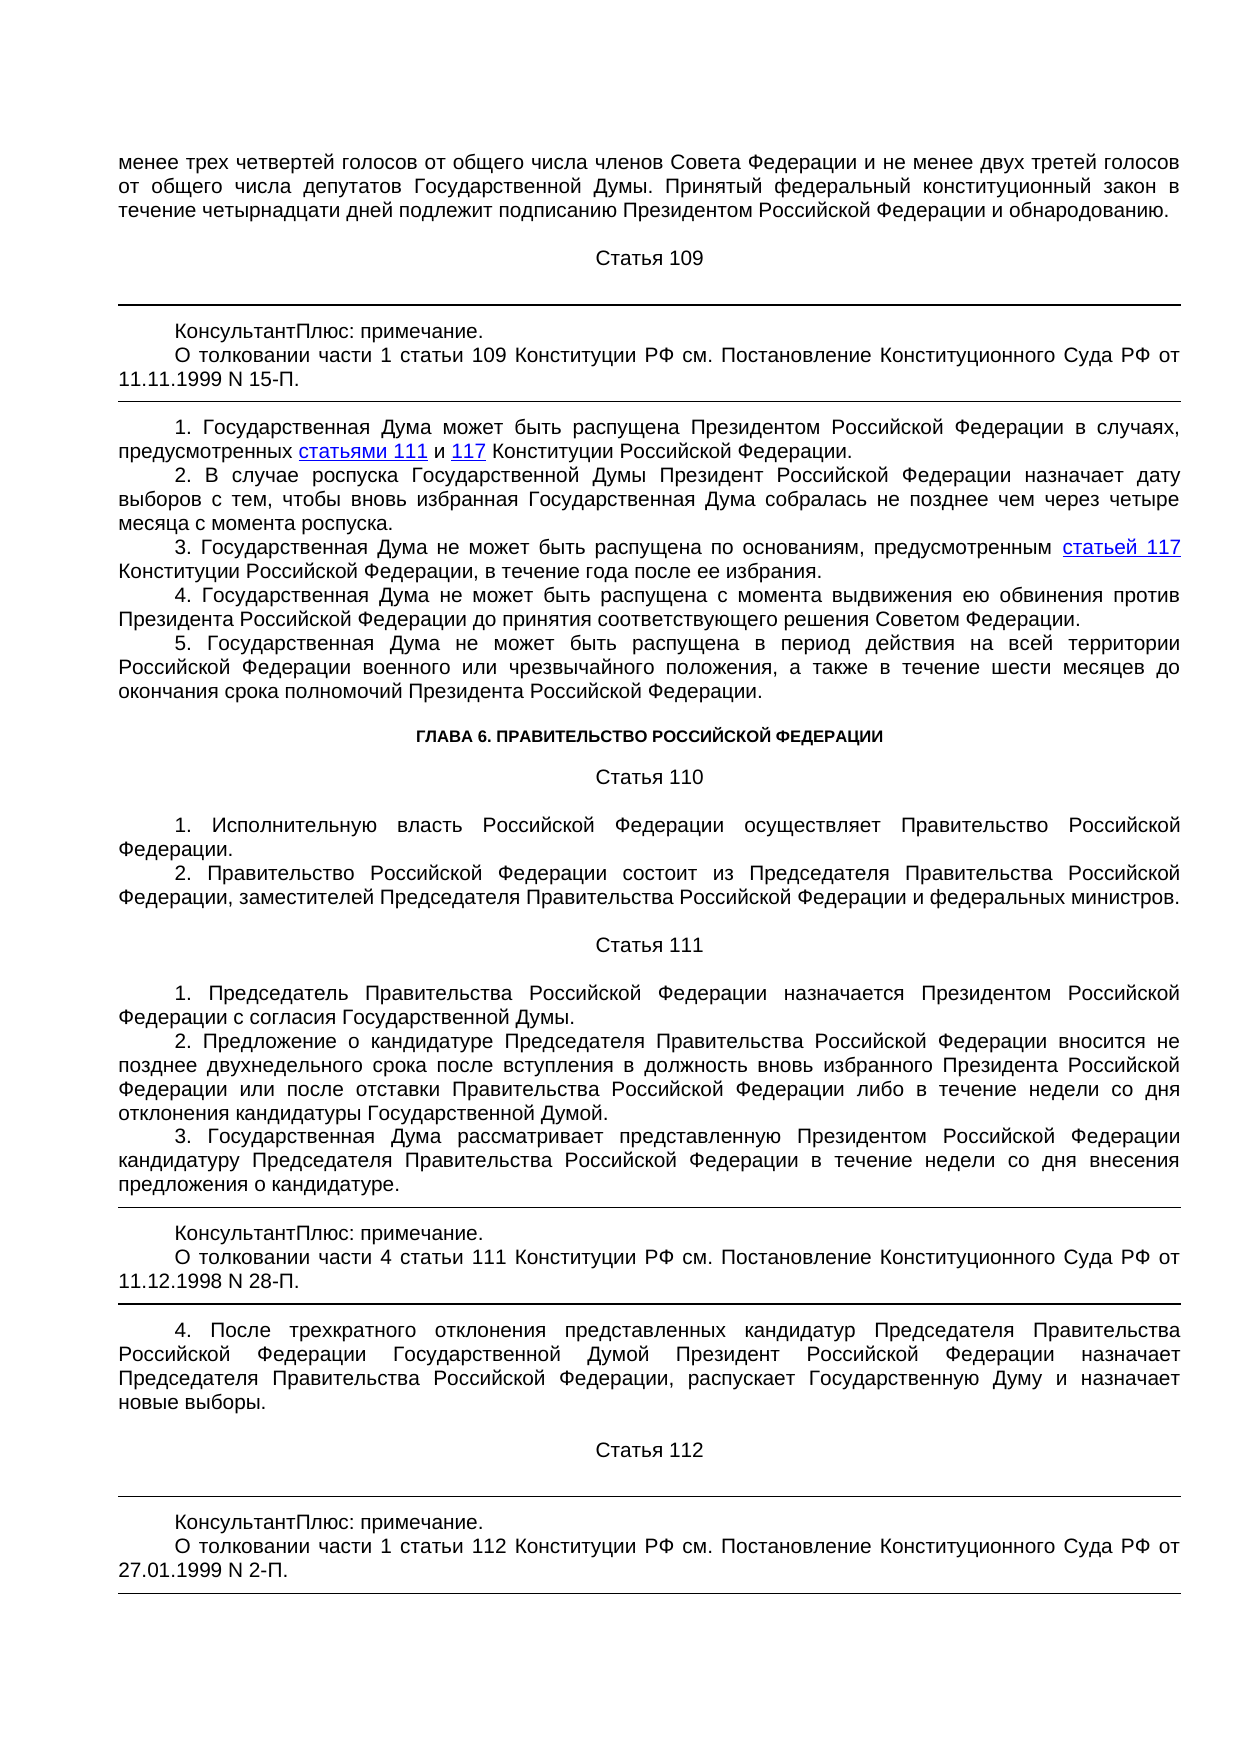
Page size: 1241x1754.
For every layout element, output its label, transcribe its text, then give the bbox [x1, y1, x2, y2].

text КонсультантПлюс: примечание. [118, 1510, 1181, 1534]
text 1. Исполнительную власть Российской Федерации осуществляет Правительство Российской Федерации. [118, 813, 1181, 861]
text 3. Государственная Дума рассматривает представленную Президентом Российской Федерации кандидатуру Председателя Правительства Российской Федерации в течение недели со дня внесения предложения о кандидатуре. [118, 1124, 1181, 1196]
text 2. В случае роспуска Государственной Думы Президент Российской Федерации назначает дату выборов с тем, чтобы вновь избранная Государственная Дума собралась не позднее чем через четыре месяца с момента роспуска. [118, 463, 1181, 535]
text 2. Предложение о кандидатуре Председателя Правительства Российской Федерации вносится не позднее двухнедельного срока после вступления в должность вновь избранного Президента Российской Федерации или после отставки Правительства Российской Федерации либо в течение недели со дня отклонения кандидатуры Государственной Думой. [118, 1028, 1181, 1124]
text ГЛАВА 6. ПРАВИТЕЛЬСТВО РОССИЙСКОЙ ФЕДЕРАЦИИ [118, 727, 1181, 746]
text О толковании части 1 статьи 112 Конституции РФ см. Постановление Конституционного Суда РФ от 27.01.1999 N 2-П. [118, 1534, 1181, 1582]
text Статья 110 [118, 765, 1181, 789]
text 3. Государственная Дума не может быть распущена по основаниям, предусмотренным статьей 117 Конституции Российской Федерации, в течение года после ее избрания. [118, 535, 1181, 583]
text 4. После трехкратного отклонения представленных кандидатур Председателя Правительства Российской Федерации Государственной Думой Президент Российской Федерации назначает Председателя Правительства Российской Федерации, распускает Государственную Думу и назначает новые выборы. [118, 1318, 1181, 1413]
text 2. Правительство Российской Федерации состоит из Председателя Правительства Российской Федерации, заместителей Председателя Правительства Российской Федерации и федеральных министров. [118, 861, 1181, 909]
text Статья 109 [118, 246, 1181, 270]
text 1. Государственная Дума может быть распущена Президентом Российской Федерации в случаях, предусмотренных статьями 111 и 117 Конституции Российской Федерации. [118, 415, 1181, 463]
text КонсультантПлюс: примечание. [118, 1221, 1181, 1245]
text О толковании части 1 статьи 109 Конституции РФ см. Постановление Конституционного Суда РФ от 11.11.1999 N 15-П. [118, 342, 1181, 390]
text 5. Государственная Дума не может быть распущена в период действия на всей территории Российской Федерации военного или чрезвычайного положения, а также в течение шести месяцев до окончания срока полномочий Президента Российской Федерации. [118, 631, 1181, 703]
text 1. Председатель Правительства Российской Федерации назначается Президентом Российской Федерации с согласия Государственной Думы. [118, 981, 1181, 1028]
text КонсультантПлюс: примечание. [118, 318, 1181, 342]
text Статья 111 [118, 933, 1181, 957]
text О толковании части 4 статьи 111 Конституции РФ см. Постановление Конституционного Суда РФ от 11.12.1998 N 28-П. [118, 1245, 1181, 1293]
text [118, 150, 1181, 222]
text Статья 112 [118, 1437, 1181, 1461]
text 4. Государственная Дума не может быть распущена с момента выдвижения ею обвинения против Президента Российской Федерации до принятия соответствующего решения Советом Федерации. [118, 583, 1181, 631]
